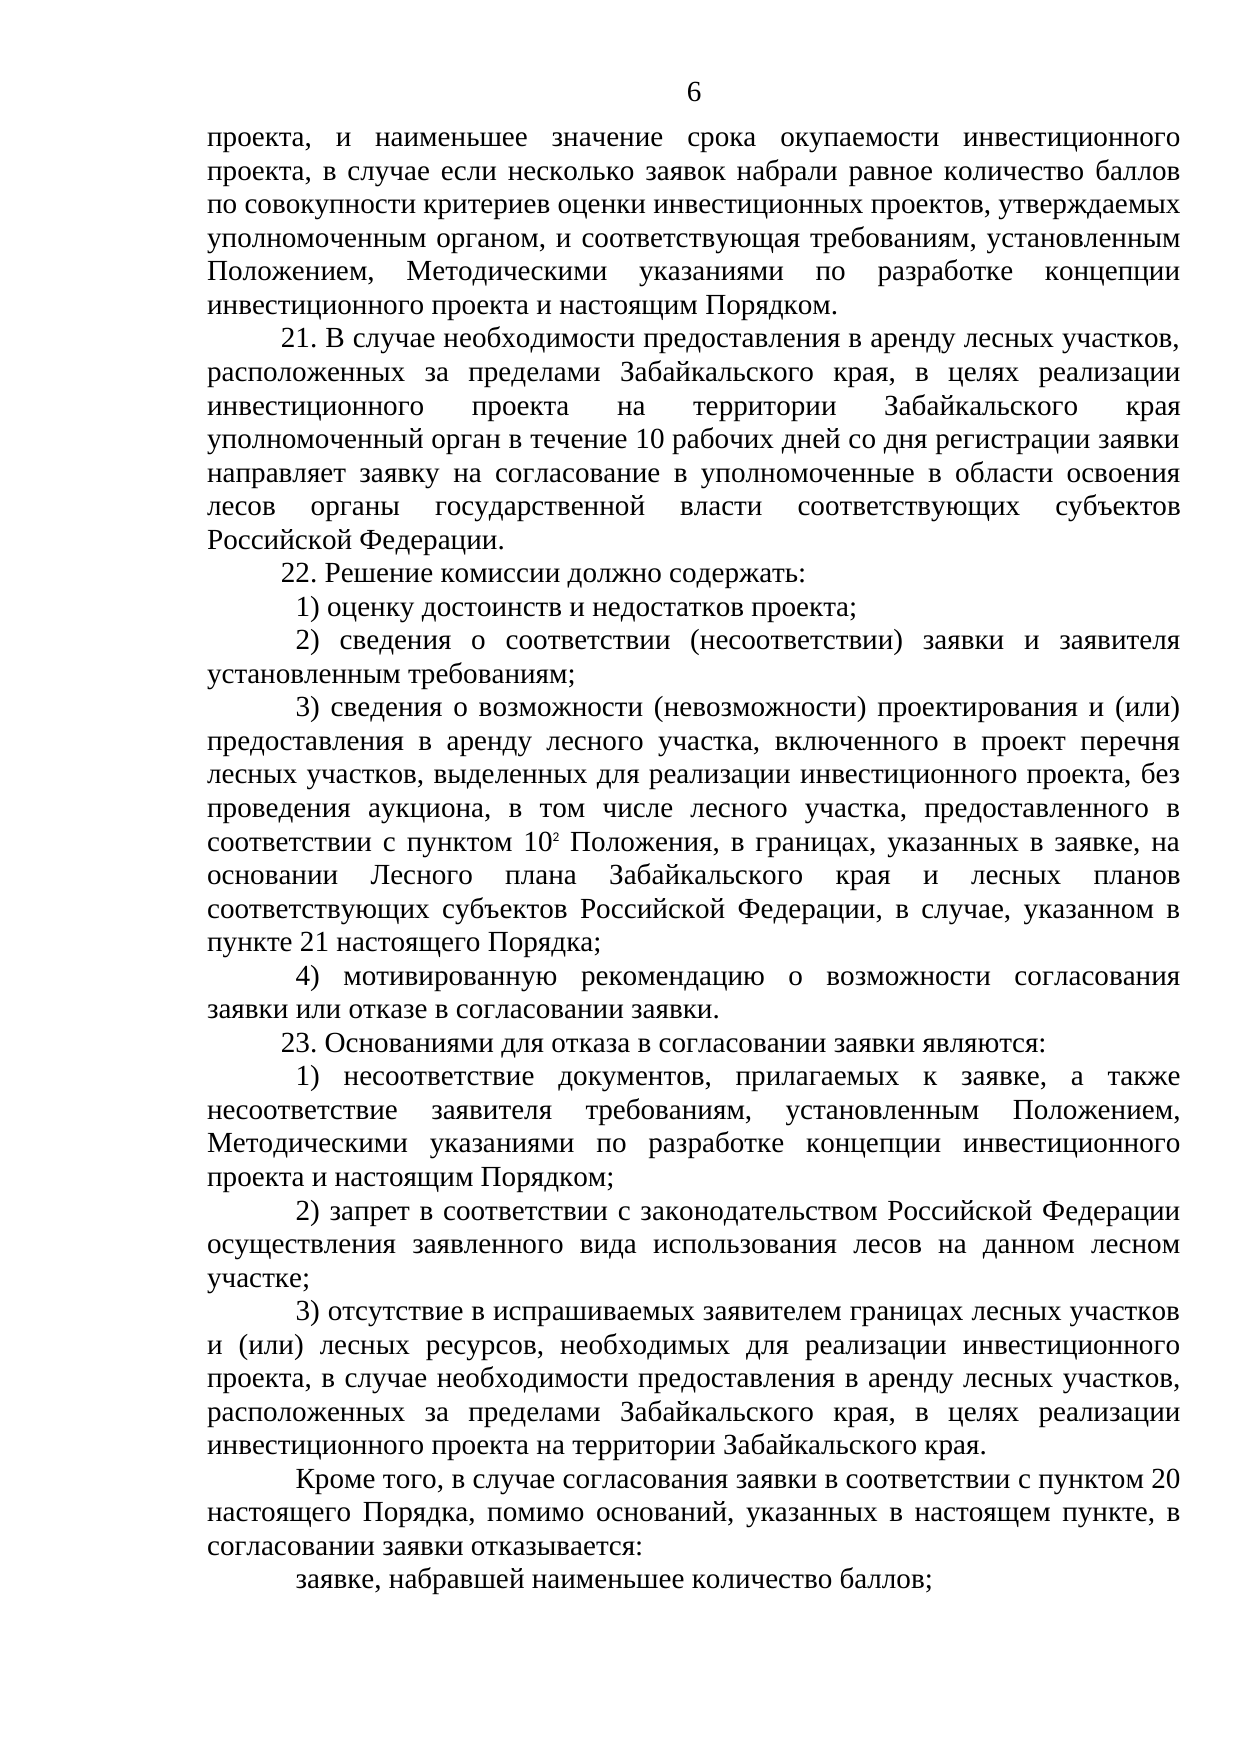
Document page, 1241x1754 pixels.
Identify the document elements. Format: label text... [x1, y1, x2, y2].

text 3) отсутствие в испрашиваемых заявителем границах лесных участков и (или) лесных ресурсов, необходимых для реализации инвестиционного проекта, в случае необходимости предоставления в аренду лесных участков, расположенных за пределами Забайкальского края, в целях реализации инвестиционного проекта на территории Забайкальского края. [207, 1293, 1181, 1461]
text заявке, набравшей наименьшее количество баллов; [207, 1562, 1181, 1595]
text 2) сведения о соответствии (несоответствии) заявки и заявителя установленным требованиям; [207, 622, 1181, 689]
text 1) несоответствие документов, прилагаемых к заявке, а также несоответствие заявителя требованиям, установленным Положением, Методическими указаниями по разработке концепции инвестиционного проекта и настоящим Порядком; [207, 1058, 1181, 1193]
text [207, 119, 1181, 321]
text 4) мотивированную рекомендацию о возможности согласования заявки или отказе в согласовании заявки. [207, 958, 1181, 1025]
text 23. Основаниями для отказа в согласовании заявки являются: [207, 1025, 1181, 1058]
text 21. В случае необходимости предоставления в аренду лесных участков, расположенных за пределами Забайкальского края, в целях реализации инвестиционного проекта на территории Забайкальского края уполномоченный орган в течение 10 рабочих дней со дня регистрации заявки направляет заявку на согласование в уполномоченные в области освоения лесов органы государственной власти соответствующих субъектов Российской Федерации. [207, 321, 1181, 555]
text 2) запрет в соответствии с законодательством Российской Федерации осуществления заявленного вида использования лесов на данном лесном участке; [207, 1193, 1181, 1293]
text Кроме того, в случае согласования заявки в соответствии с пунктом 20 настоящего Порядка, помимо оснований, указанных в настоящем пункте, в согласовании заявки отказывается: [207, 1461, 1181, 1562]
text 22. Решение комиссии должно содержать: [207, 555, 1181, 589]
text 1) оценку достоинств и недостатков проекта; [207, 589, 1181, 622]
text 3) сведения о возможности (невозможности) проектирования и (или) предоставления в аренду лесного участка, включенного в проект перечня лесных участков, выделенных для реализации инвестиционного проекта, без проведения аукциона, в том числе лесного участка, предоставленного в соответствии с пунктом 102 Положения, в границах, указанных в заявке, на основании Лесного плана Забайкальского края и лесных планов соответствующих субъектов Российской Федерации, в случае, указанном в пункте 21 настоящего Порядка; [207, 689, 1181, 958]
